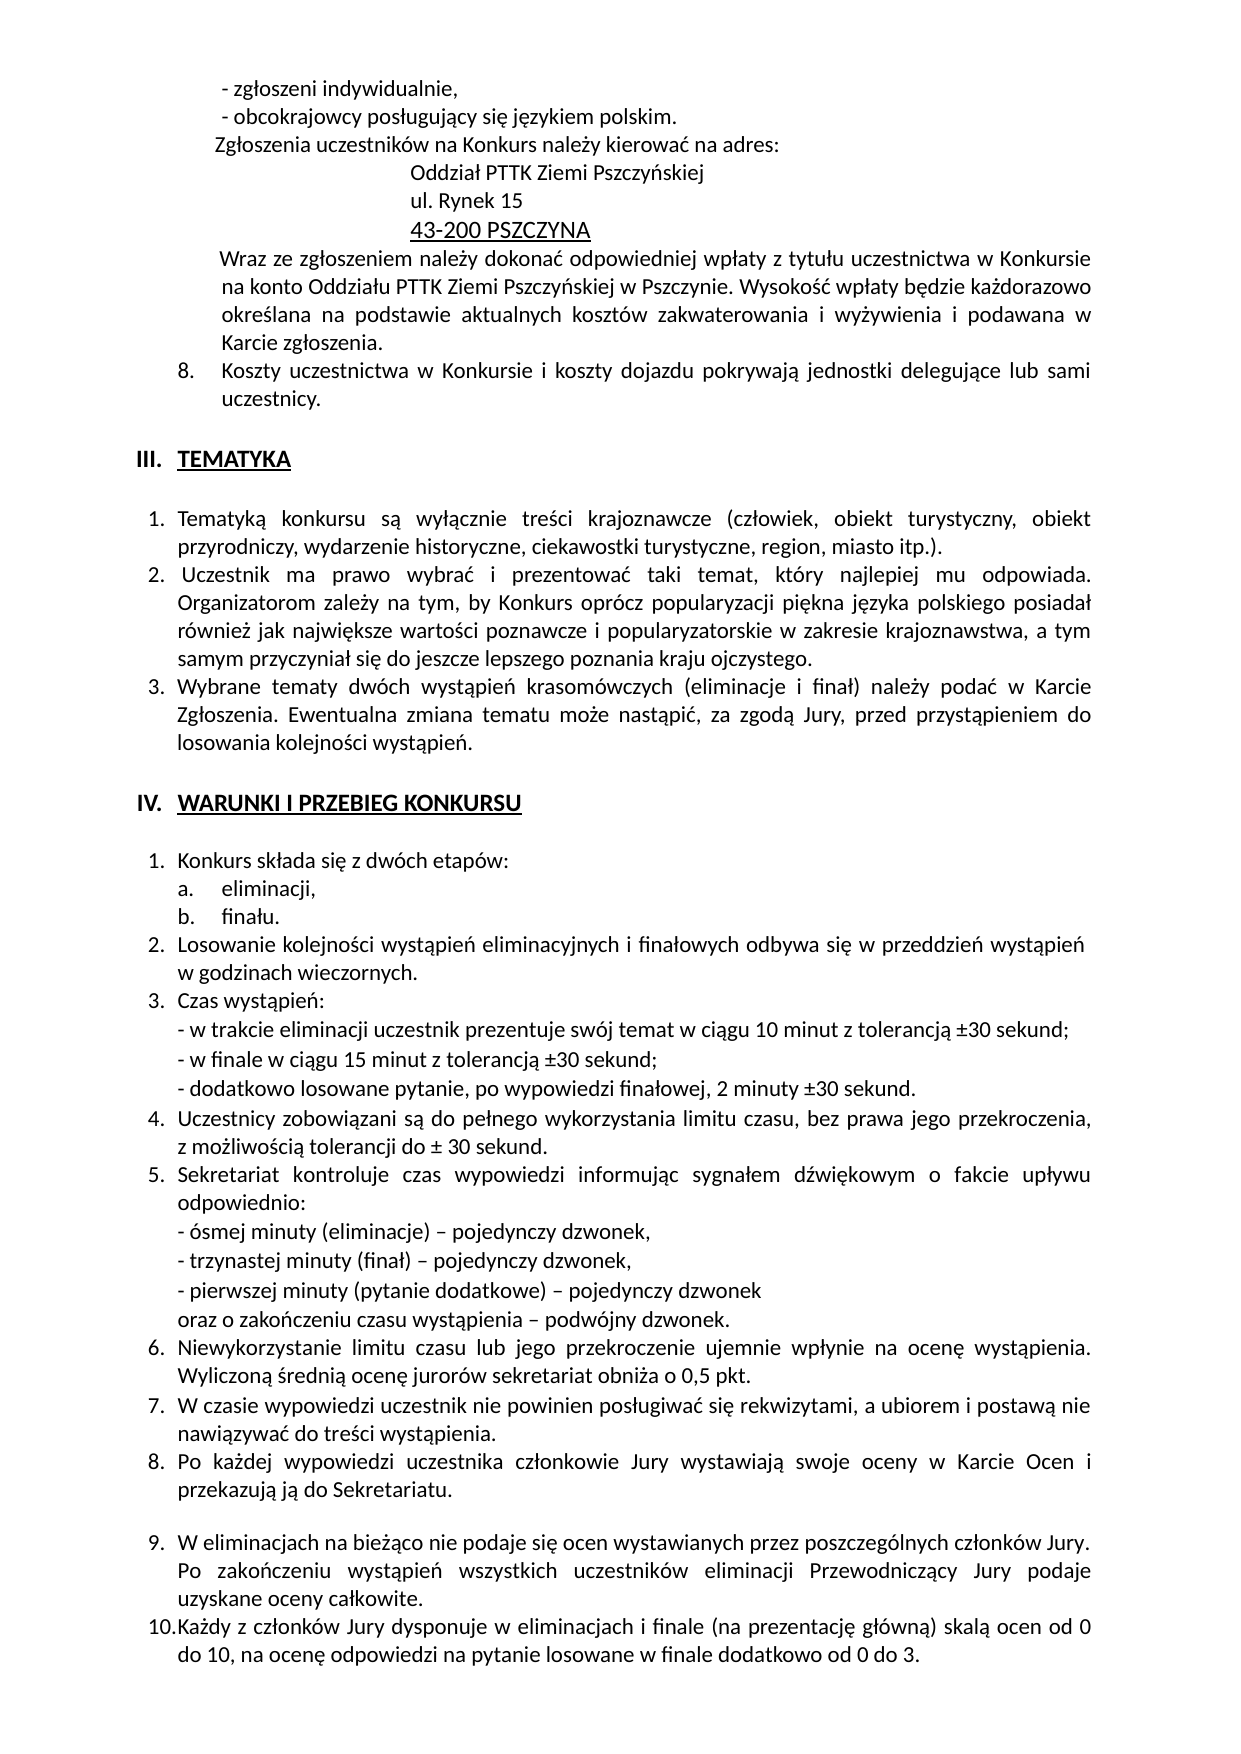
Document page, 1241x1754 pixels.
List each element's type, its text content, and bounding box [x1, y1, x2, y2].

list Koszty uczestnictwa w Konkursie i koszty dojazdu pokrywają jednostki delegujące lub sami uczestnicy. [177, 357, 1093, 413]
text - trzynastej minuty (finał) – pojedynczy dzwonek, [177, 1247, 1093, 1274]
text Wraz ze zgłoszeniem należy dokonać odpowiedniej wpłaty z tytułu uczestnictwa w Konkursie na konto Oddziału PTTK Ziemi Pszczyńskiej w Pszczynie. Wysokość wpłaty będzie każdorazowo określana na podstawie aktualnych kosztów zakwaterowania i wyżywienia i podawana w Karcie zgłoszenia. [219, 244, 1093, 357]
text Oddział PTTK Ziemi Pszczyńskiej [410, 158, 1093, 186]
list W eliminacjach na bieżąco nie podaje się ocen wystawianych przez poszczególnych członków Jury. Po zakończeniu wystąpień wszystkich uczestników eliminacji Przewodniczący Jury podaje uzyskane oceny całkowite. [148, 1528, 1093, 1612]
list Losowanie kolejności wystąpień eliminacyjnych i finałowych odbywa się w przeddzień wystąpień w godzinach wieczornych. [148, 930, 1093, 986]
text - dodatkowo losowane pytanie, po wypowiedzi finałowej, 2 minuty ±30 sekund. [177, 1074, 1093, 1102]
text 3. Wybrane tematy dwóch wystąpień krasomówczych (eliminacje i finał) należy podać w Karcie Zgłoszenia. Ewentualna zmiana tematu może nastąpić, za zgodą Jury, przed przystąpieniem do losowania kolejności wystąpień. [148, 672, 1093, 756]
list TEMATYKA [162, 443, 1093, 474]
list Sekretariat kontroluje czas wypowiedzi informując sygnałem dźwiękowym o fakcie upływu odpowiednio: [148, 1160, 1093, 1216]
text - obcokrajowcy posługujący się językiem polskim. [221, 102, 1093, 130]
list WARUNKI I PRZEBIEG KONKURSU [162, 787, 1093, 817]
list Tematyką konkursu są wyłącznie treści krajoznawcze (człowiek, obiekt turystyczny, obiekt przyrodniczy, wydarzenie historyczne, ciekawostki turystyczne, region, miasto itp.). [148, 504, 1093, 560]
list Konkurs składa się z dwóch etapów: [148, 846, 1093, 874]
text 43-200 PSZCZYNA [410, 214, 1093, 244]
text - w trakcie eliminacji uczestnik prezentuje swój temat w ciągu 10 minut z tolerancją ±30 sekund; [177, 1016, 1093, 1044]
list Każdy z członków Jury dysponuje w eliminacjach i finale (na prezentację główną) skalą ocen od 0 do 10, na ocenę odpowiedzi na pytanie losowane w finale dodatkowo od 0 do 3. [148, 1612, 1093, 1668]
list Uczestnicy zobowiązani są do pełnego wykorzystania limitu czasu, bez prawa jego przekroczenia, z możliwością tolerancji do ± 30 sekund. [148, 1104, 1093, 1160]
list oraz o zakończeniu czasu wystąpienia – podwójny dzwonek. [177, 1305, 1093, 1333]
text - w finale w ciągu 15 minut z tolerancją ±30 sekund; [177, 1045, 1093, 1073]
list eliminacji, [177, 874, 1093, 902]
text - pierwszej minuty (pytanie dodatkowe) – pojedynczy dzwonek [177, 1276, 1093, 1304]
text ul. Rynek 15 [410, 186, 1093, 214]
text - ósmej minuty (eliminacje) – pojedynczy dzwonek, [177, 1217, 1093, 1245]
list finału. [177, 902, 1093, 930]
text 2. Uczestnik ma prawo wybrać i prezentować taki temat, który najlepiej mu odpowiada. Organizatorom zależy na tym, by Konkurs oprócz popularyzacji piękna języka polskiego posiadał również jak największe wartości poznawcze i popularyzatorskie w zakresie krajoznawstwa, a tym samym przyczyniał się do jeszcze lepszego poznania kraju ojczystego. [148, 560, 1093, 672]
list Czas wystąpień: [148, 986, 1093, 1014]
list W czasie wypowiedzi uczestnik nie powinien posługiwać się rekwizytami, a ubiorem i postawą nie nawiązywać do treści wystąpienia. [148, 1391, 1093, 1447]
list Po każdej wypowiedzi uczestnika członkowie Jury wystawiają swoje oceny w Karcie Ocen i przekazują ją do Sekretariatu. [148, 1447, 1093, 1503]
text - zgłoszeni indywidualnie, [221, 74, 1093, 102]
list Niewykorzystanie limitu czasu lub jego przekroczenie ujemnie wpłynie na ocenę wystąpienia. Wyliczoną średnią ocenę jurorów sekretariat obniża o 0,5 pkt. [148, 1333, 1093, 1389]
text Zgłoszenia uczestników na Konkurs należy kierować na adres: [148, 130, 1093, 158]
